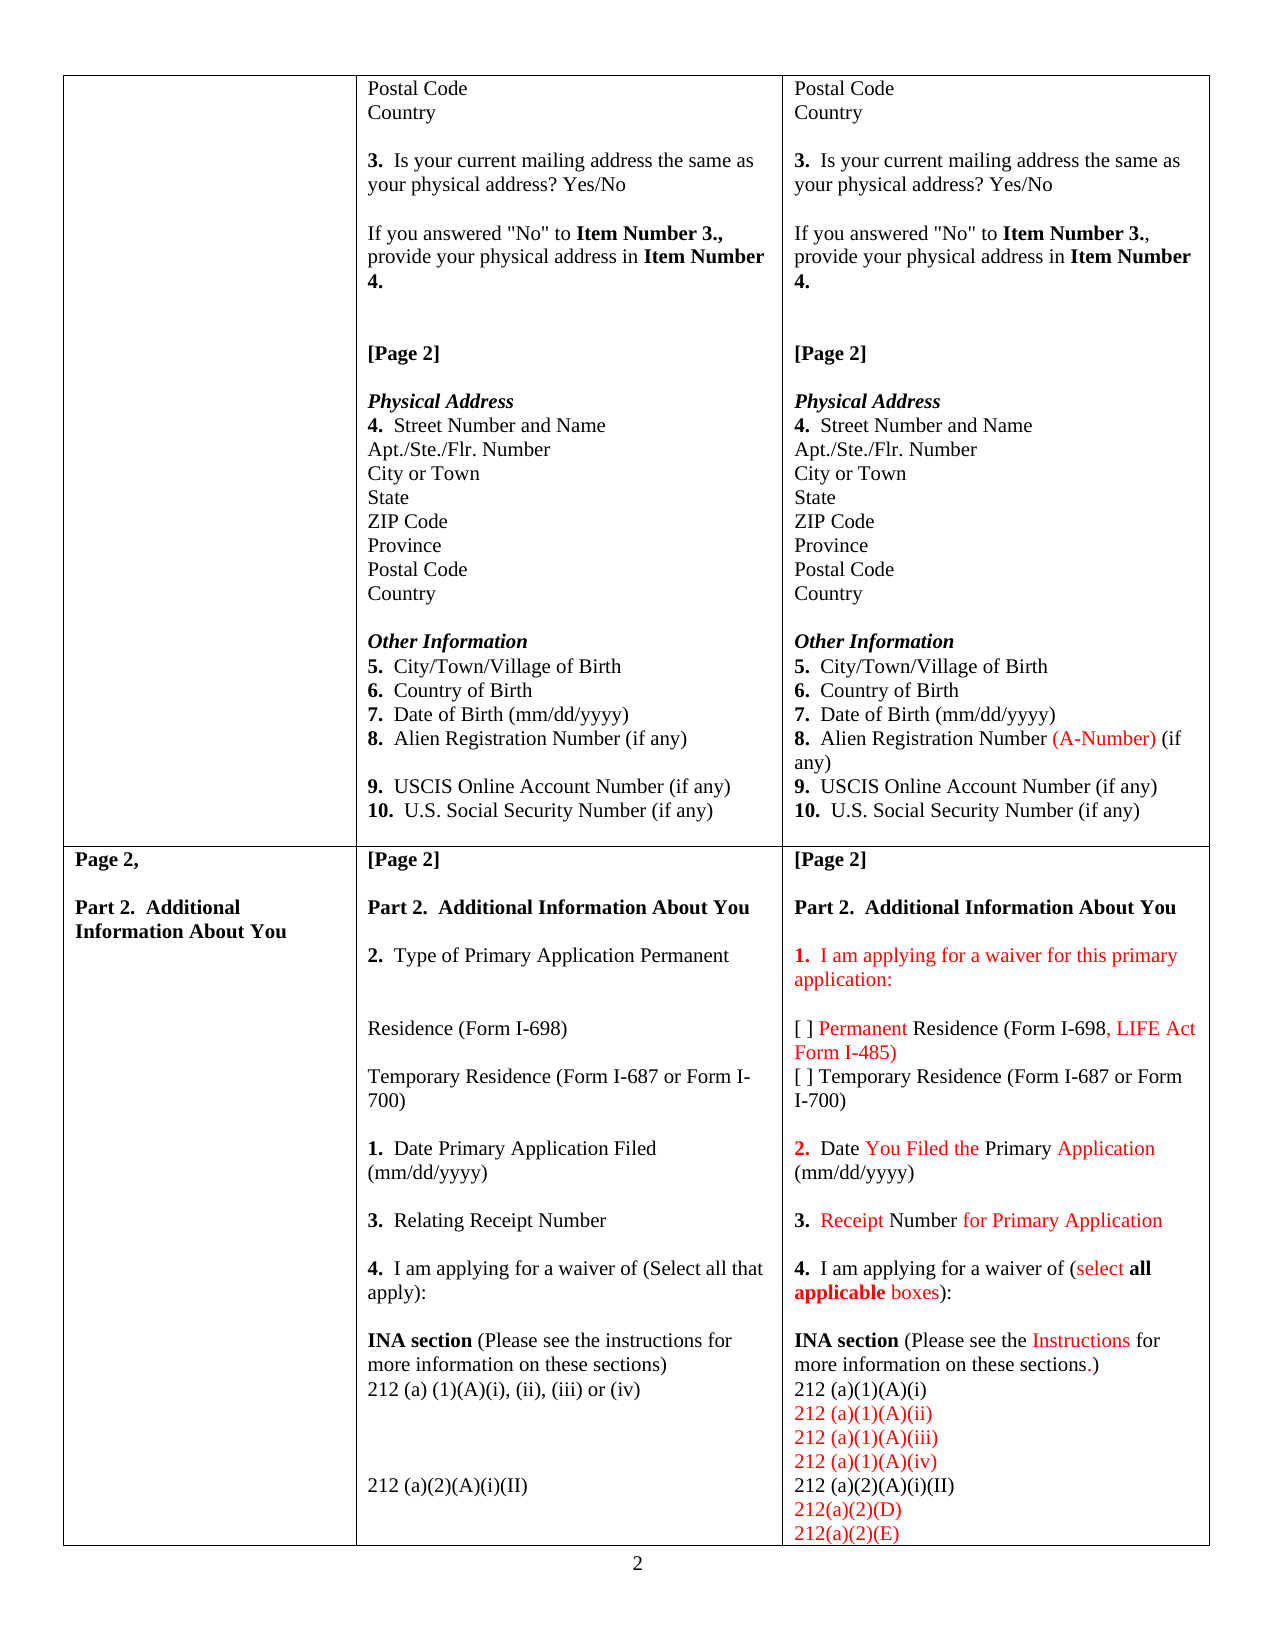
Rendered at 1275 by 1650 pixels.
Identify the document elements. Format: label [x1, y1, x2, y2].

table_cell [783, 76, 1209, 846]
table_cell [64, 847, 356, 1545]
table_cell [357, 847, 782, 1545]
table_cell [783, 847, 1209, 1545]
table_cell [64, 76, 356, 846]
table_cell [357, 76, 782, 846]
